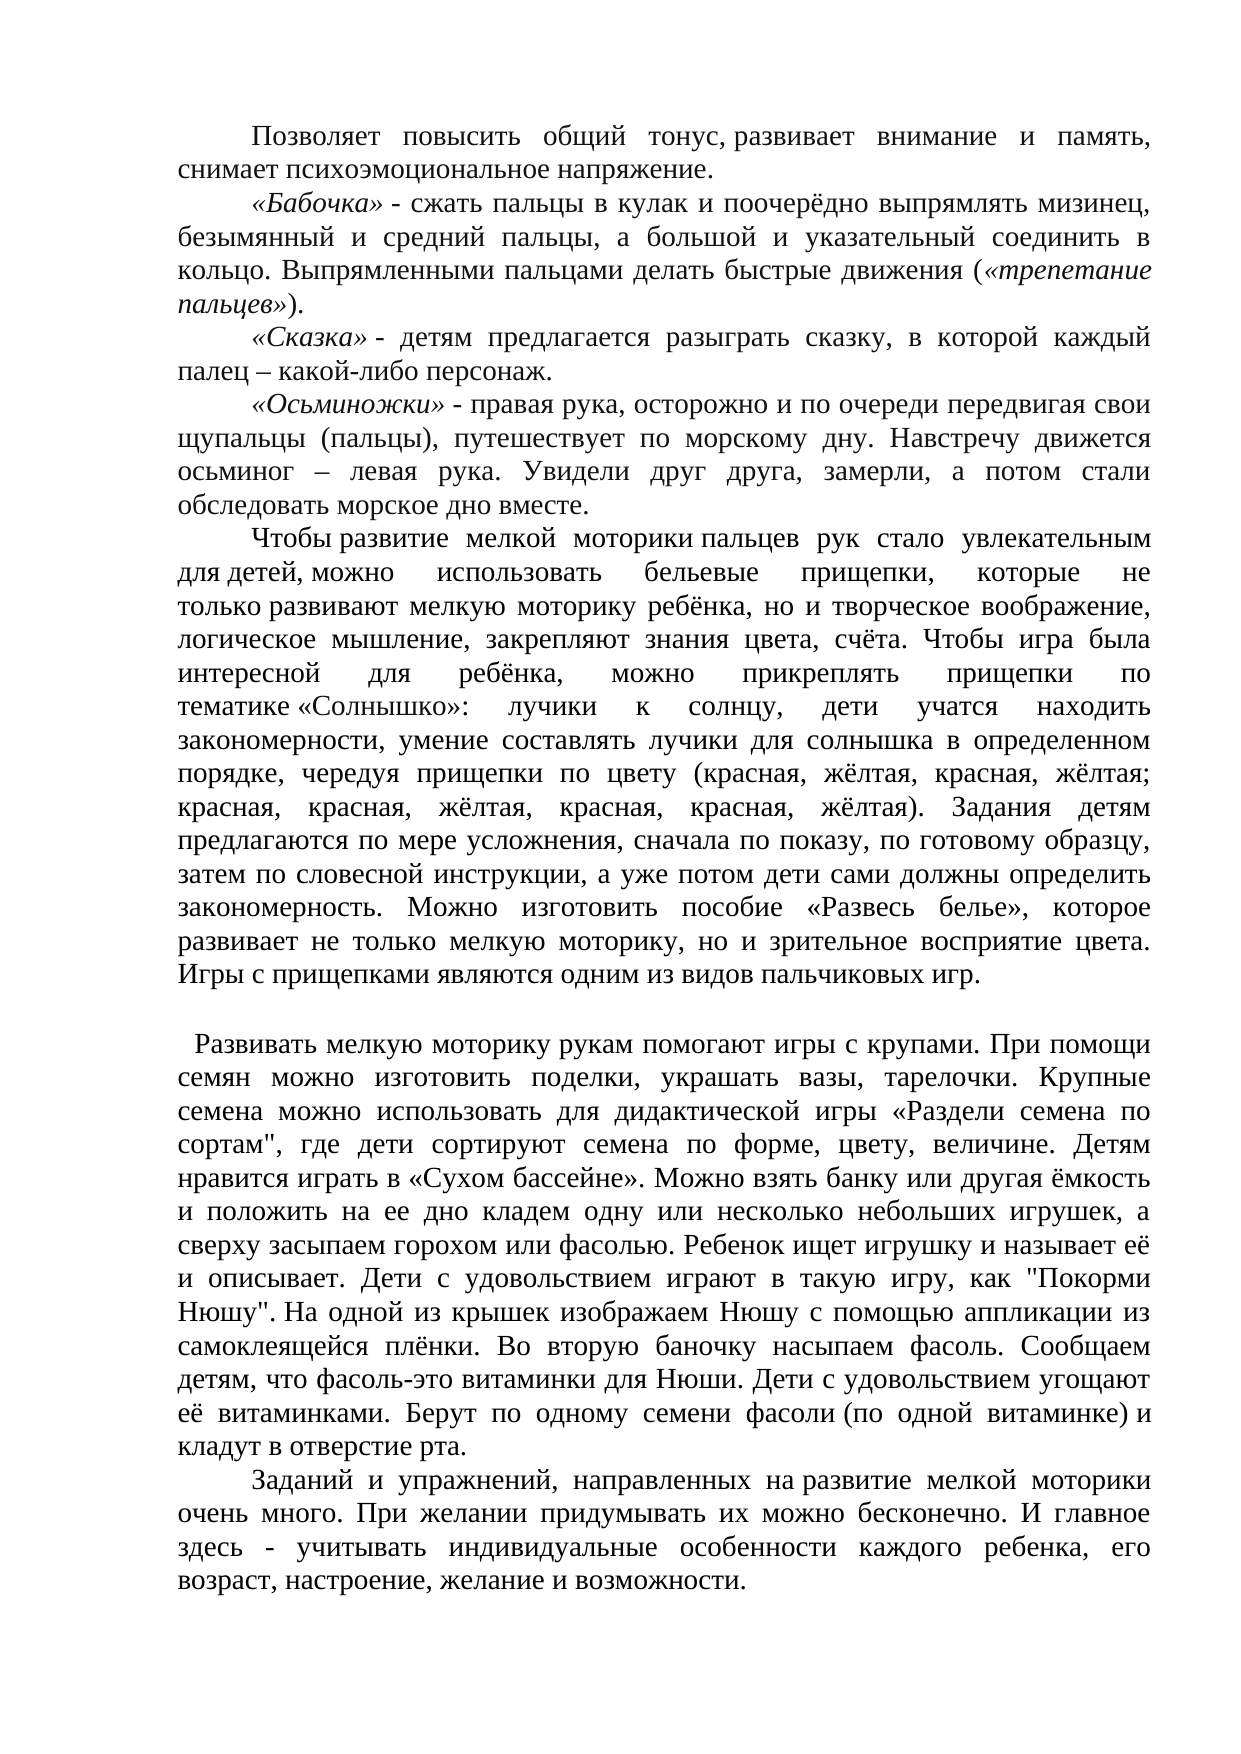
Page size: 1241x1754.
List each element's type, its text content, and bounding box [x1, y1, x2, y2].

text Позволяет повысить общий тонус, развивает внимание и память, снимает психоэмоциональное напряжение. [177, 118, 1152, 185]
text «Бабочка» - сжать пальцы в кулак и поочерёдно выпрямлять мизинец, безымянный и средний пальцы, а большой и указательный соединить в кольцо. Выпрямленными пальцами делать быстрые движения («трепетание пальцев»). [177, 185, 1152, 319]
text «Осьминожки» - правая рука, осторожно и по очереди передвигая свои щупальцы (пальцы), путешествует по морскому дну. Навстречу движется осьминог – левая рука. Увидели друг друга, замерли, а потом стали обследовать морское дно вместе. [177, 386, 1152, 521]
text Чтобы развитие мелкой моторики пальцев рук стало увлекательным для детей, можно использовать бельевые прищепки, которые не только развивают мелкую моторику ребёнка, но и творческое воображение, логическое мышление, закрепляют знания цвета, счёта. Чтобы игра была интересной для ребёнка, можно прикреплять прищепки по тематике «Солнышко»: лучики к солнцу, дети учатся находить закономерности, умение составлять лучики для солнышка в определенном порядке, чередуя прищепки по цвету (красная, жёлтая, красная, жёлтая; красная, красная, жёлтая, красная, красная, жёлтая). Задания детям предлагаются по мере усложнения, сначала по показу, по готовому образцу, затем по словесной инструкции, а уже потом дети сами должны определить закономерность. Можно изготовить пособие «Развесь белье», которое развивает не только мелкую моторику, но и зрительное восприятие цвета. Игры с прищепками являются одним из видов пальчиковых игр. [177, 521, 1152, 990]
text Заданий и упражнений, направленных на развитие мелкой моторики очень много. При желании придумывать их можно бесконечно. И главное здесь - учитывать индивидуальные особенности каждого ребенка, его возраст, настроение, желание и возможности. [177, 1462, 1152, 1596]
text «Сказка» - детям предлагается разыграть сказку, в которой каждый палец – какой-либо персонаж. [177, 319, 1152, 386]
text Развивать мелкую моторику рукам помогают игры с крупами. При помощи семян можно изготовить поделки, украшать вазы, тарелочки. Крупные семена можно использовать для дидактической игры «Раздели семена по сортам", где дети сортируют семена по форме, цвету, величине. Детям нравится играть в «Сухом бассейне». Можно взять банку или другая ёмкость и положить на ее дно кладем одну или несколько небольших игрушек, а сверху засыпаем горохом или фасолью. Ребенок ищет игрушку и называет её и описывает. Дети с удовольствием играют в такую игру, как "Покорми Нюшу". На одной из крышек изображаем Нюшу с помощью аппликации из самоклеящейся плёнки. Во вторую баночку насыпаем фасоль. Сообщаем детям, что фасоль-это витаминки для Нюши. Дети с удовольствием угощают её витаминками. Берут по одному семени фасоли (по одной витаминке) и кладут в отверстие рта. [177, 1026, 1152, 1462]
